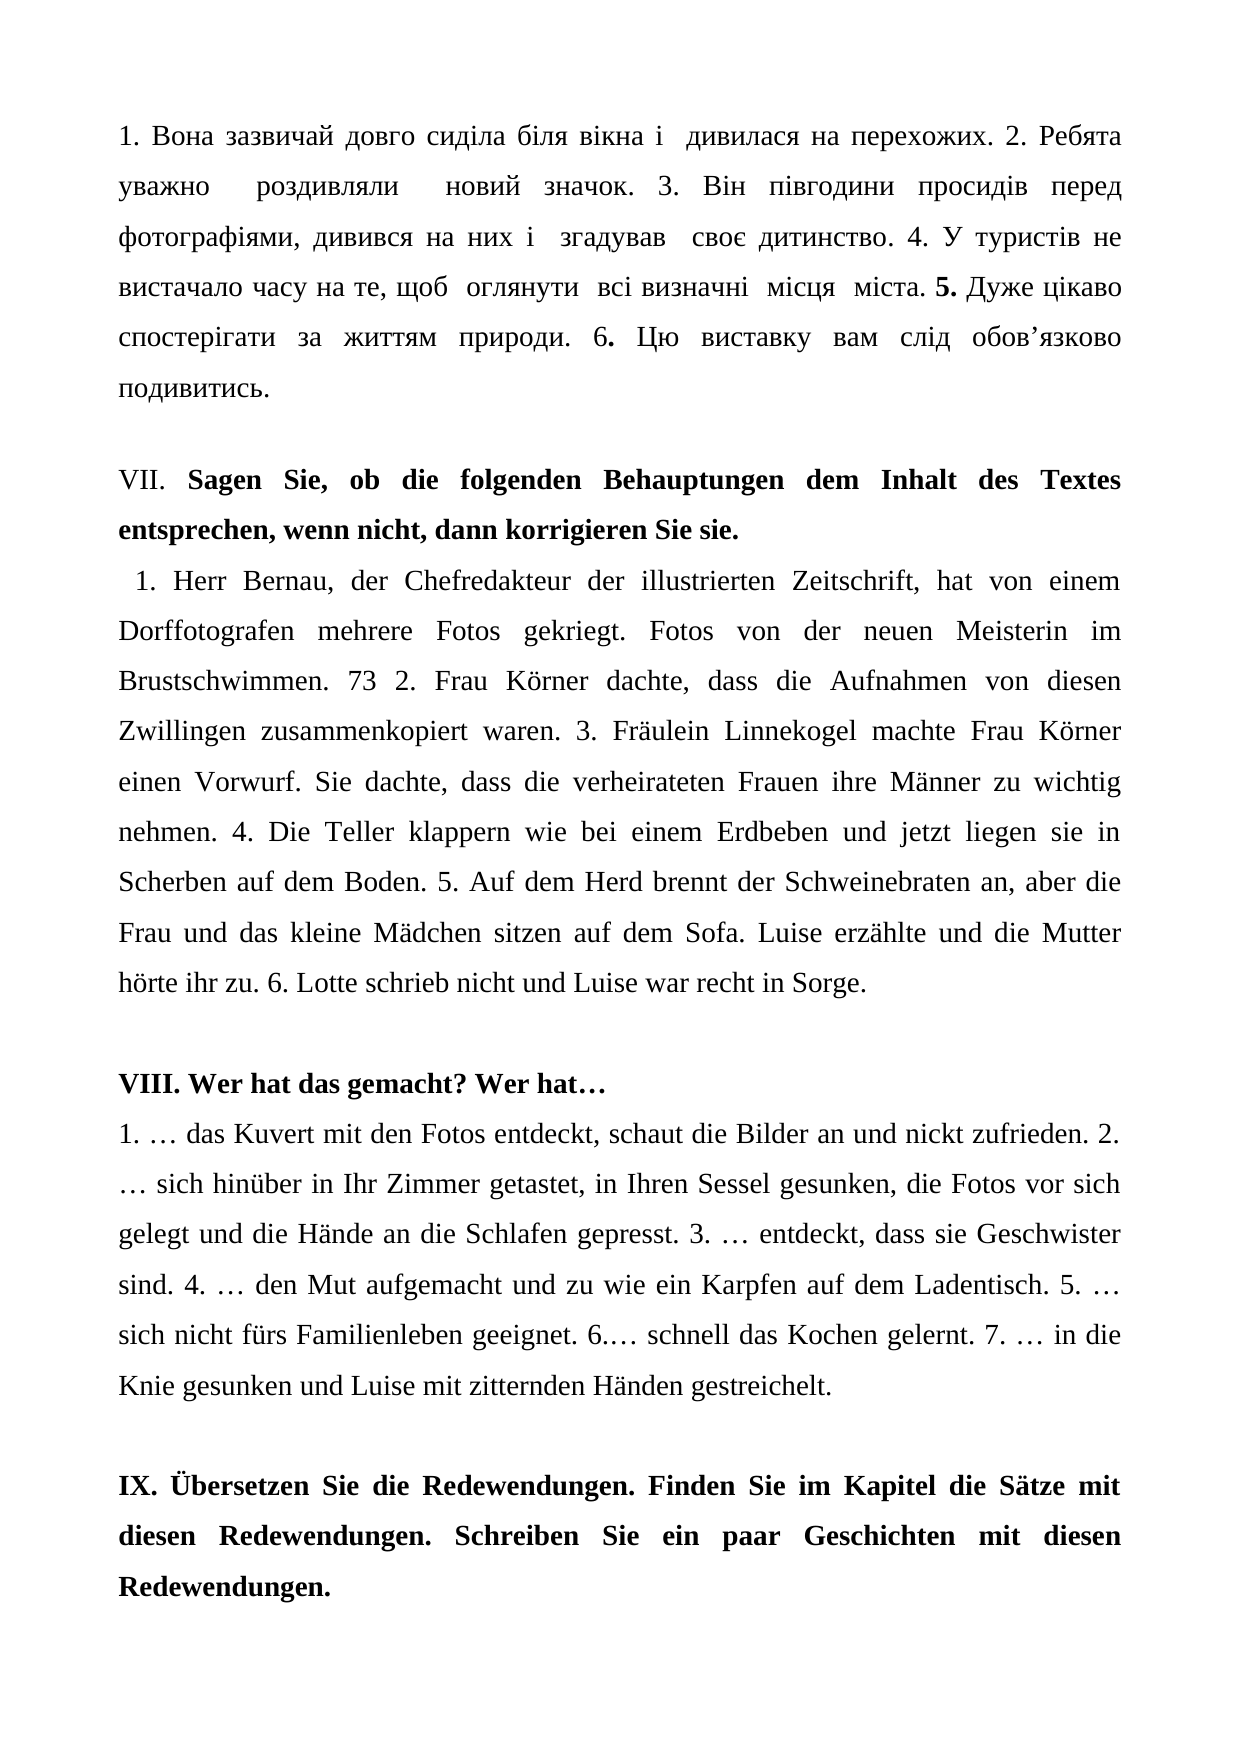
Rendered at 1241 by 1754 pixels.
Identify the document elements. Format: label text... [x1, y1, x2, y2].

text 1. Herr Bernau, der Chefredakteur der illustrierten Zeitschrift, hat von einem Dorffotografen mehrere Fotos gekriegt. Fotos von der neuen Meisterin im Brustschwimmen. 73 2. Frau Körner dachte, dass die Aufnahmen von diesen Zwillingen zusammenkopiert waren. 3. Fräulein Linnekogel machte Frau Körner einen Vorwurf. Sie dachte, dass die verheirateten Frauen ihre Männer zu wichtig nehmen. 4. Die Teller klappern wie bei einem Erdbeben und jetzt liegen sie in Scherben auf dem Boden. 5. Auf dem Herd brennt der Schweinebraten an, aber die Frau und das kleine Mädchen sitzen auf dem Sofa. Luise erzählte und die Mutter hörte ihr zu. 6. Lotte schrieb nicht und Luise war recht in Sorge. [118, 563, 1122, 999]
text VII. Sagen Sie, ob die folgenden Behauptungen dem Inhalt des Textes entsprechen, wenn nicht, dann korrigieren Sie sie. [118, 462, 1122, 546]
text IX. Übersetzen Sie die Redewendungen. Finden Sie im Kapitel die Sätze mit diesen Redewendungen. Schreiben Sie ein paar Geschichten mit diesen Redewendungen. [118, 1468, 1122, 1602]
text 1. … das Kuvert mit den Fotos entdeckt, schaut die Bilder an und nickt zufrieden. 2. … sich hinüber in Ihr Zimmer getastet, in Ihren Sessel gesunken, die Fotos vor sich gelegt und die Hände an die Schlafen gepresst. 3. … entdeckt, dass sie Geschwister sind. 4. … den Mut aufgemacht und zu wie ein Karpfen auf dem Ladentisch. 5. … sich nicht fürs Familienleben geeignet. 6.… schnell das Kochen gelernt. 7. … in die Knie gesunken und Luise mit zitternden Händen gestreichelt. [118, 1116, 1122, 1401]
text VIII. Wer hat das gemacht? Wer hat… [118, 1066, 1122, 1099]
text 1. Вона зазвичай довго сиділа біля вікна і дивилася на перехожих. 2. Ребята уважно роздивляли новий значок. 3. Він півгодини просидів перед фотографіями, дивився на них і згадував своє дитинство. 4. У туристів не вистачало часу на те, щоб оглянути всі визначні місця міста. 5. Дуже цікаво спостерігати за життям природи. 6. Цю виставку вам слід обов’язково подивитись. [118, 118, 1122, 403]
